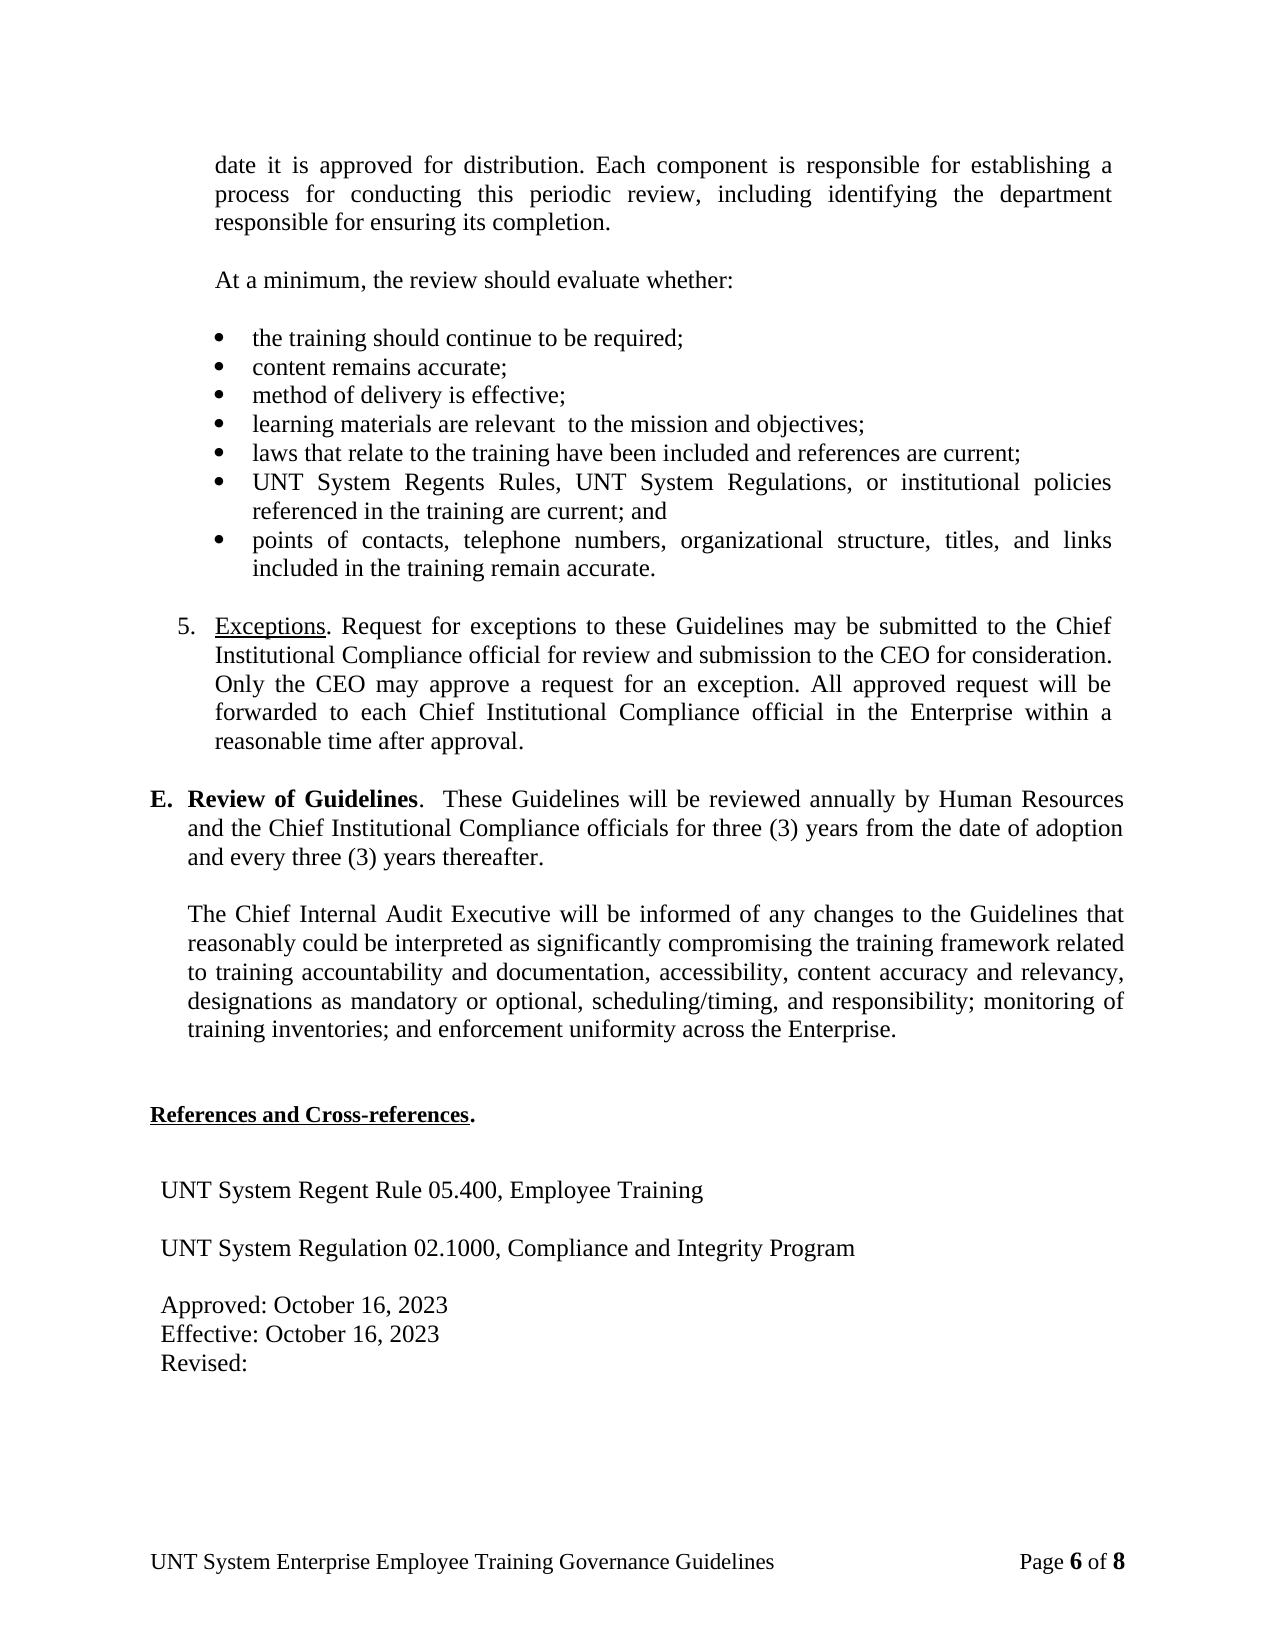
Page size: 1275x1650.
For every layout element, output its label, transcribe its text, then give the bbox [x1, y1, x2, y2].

text References and Cross-references. [150, 1101, 1125, 1128]
list the training should continue to be required; [214, 323, 1113, 352]
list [177, 150, 1113, 236]
text UNT System Regent Rule 05.400, Employee Training [160, 1175, 1113, 1204]
text At a minimum, the review should evaluate whether: [214, 265, 1113, 294]
text Approved: October 16, 2023 [160, 1290, 1113, 1319]
list Exceptions. Request for exceptions to these Guidelines may be submitted to the Chief Institutional Compliance official for review and submission to the CEO for consideration. Only the CEO may approve a request for an exception. All approved request will be forwarded to each Chief Institutional Compliance official in the Enterprise within a reasonable time after approval. [177, 611, 1113, 755]
text Effective: October 16, 2023 [160, 1319, 1113, 1348]
text UNT System Regulation 02.1000, Compliance and Integrity Program [160, 1233, 1113, 1262]
text Revised: [160, 1348, 1113, 1377]
text The Chief Internal Audit Executive will be informed of any changes to the Guidelines that reasonably could be interpreted as significantly compromising the training framework related to training accountability and documentation, accessibility, content accuracy and relevancy, designations as mandatory or optional, scheduling/timing, and responsibility; monitoring of training inventories; and enforcement uniformity across the Enterprise. [187, 899, 1125, 1043]
list content remains accurate; [214, 352, 1113, 381]
list UNT System Regents Rules, UNT System Regulations, or institutional policies referenced in the training are current; and [214, 467, 1113, 525]
list learning materials are relevant to the mission and objectives; [214, 409, 1113, 438]
list Review of Guidelines. These Guidelines will be reviewed annually by Human Resources and the Chief Institutional Compliance officials for three (3) years from the date of adoption and every three (3) years thereafter. [150, 784, 1125, 870]
list points of contacts, telephone numbers, organizational structure, titles, and links included in the training remain accurate. [214, 525, 1113, 582]
list method of delivery is effective; [214, 381, 1113, 409]
list laws that relate to the training have been included and references are current; [214, 438, 1113, 467]
